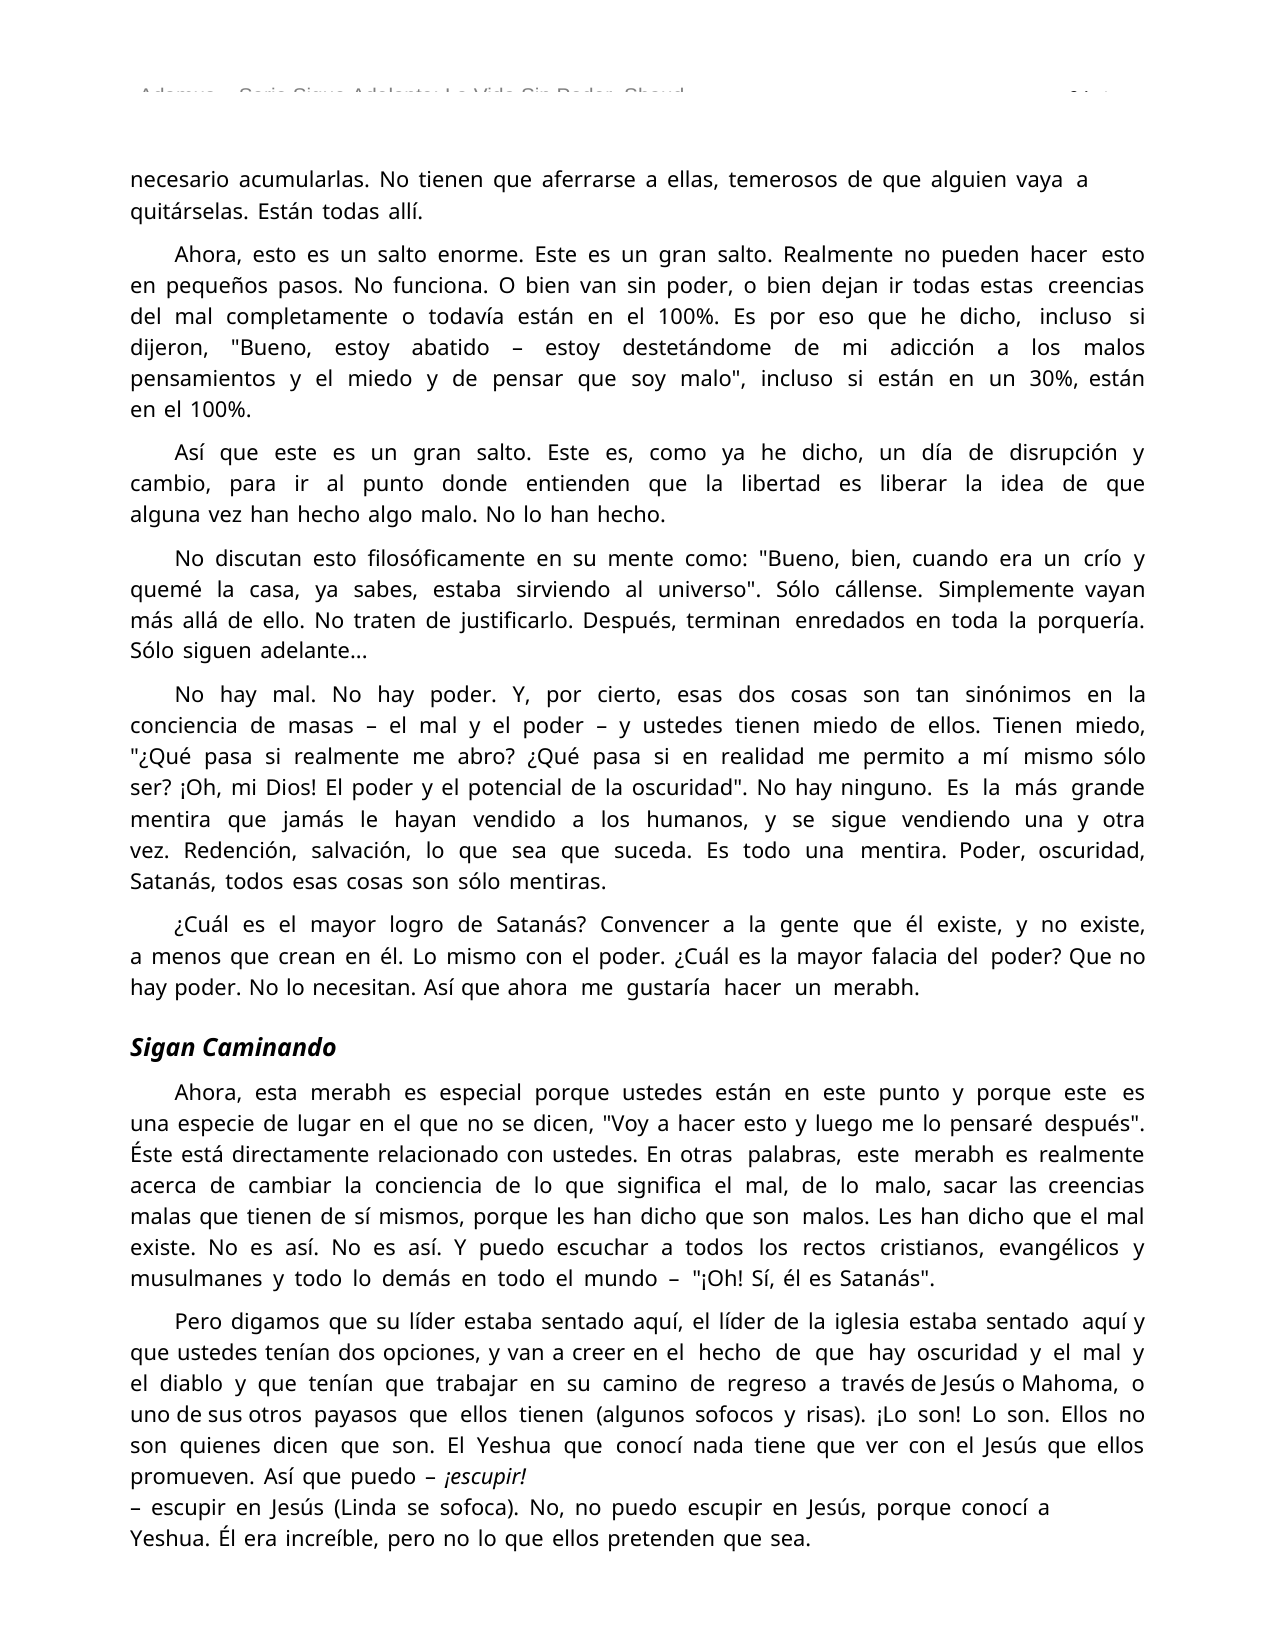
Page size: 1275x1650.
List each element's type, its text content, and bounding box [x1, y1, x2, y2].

text – escupir en Jesús (Linda se sofoca). No, no puedo escupir en Jesús, porque conocí a Yeshua. Él era increíble, pero no lo que ellos pretenden que sea. [130, 1492, 1136, 1553]
text Así que este es un gran salto. Este es, como ya he dicho, un día de disrupción y cambio, para ir al punto donde entienden que la libertad es liberar la idea de que alguna vez han hecho algo malo. No lo han hecho. [130, 437, 1145, 529]
text No discutan esto filosóficamente en su mente como: "Bueno, bien, cuando era un crío y quemé la casa, ya sabes, estaba sirviendo al universo". Sólo cállense. Simplemente vayan más allá de ello. No traten de justificarlo. Después, terminan enredados en toda la porquería. Sólo siguen adelante... [130, 543, 1146, 665]
text necesario acumularlas. No tienen que aferrarse a ellas, temerosos de que alguien vaya a quitárselas. Están todas allí. [130, 164, 1136, 226]
text ¿Cuál es el mayor logro de Satanás? Convencer a la gente que él existe, y no existe, a menos que crean en él. Lo mismo con el poder. ¿Cuál es la mayor falacia del poder? Que no hay poder. No lo necesitan. Así que ahora me gustaría hacer un merabh. [130, 909, 1146, 1002]
subtitle Sigan Caminando [130, 1030, 1156, 1064]
text No hay mal. No hay poder. Y, por cierto, esas dos cosas son tan sinónimos en la conciencia de masas – el mal y el poder – y ustedes tienen miedo de ellos. Tienen miedo, "¿Qué pasa si realmente me abro? ¿Qué pasa si en realidad me permito a mí mismo sólo ser? ¡Oh, mi Dios! El poder y el potencial de la oscuridad". No hay ninguno. Es la más grande mentira que jamás le hayan vendido a los humanos, y se sigue vendiendo una y otra vez. Redención, salvación, lo que sea que suceda. Es todo una mentira. Poder, oscuridad, Satanás, todos esas cosas son sólo mentiras. [130, 678, 1146, 896]
text Ahora, esta merabh es especial porque ustedes están en este punto y porque este es una especie de lugar en el que no se dicen, "Voy a hacer esto y luego me lo pensaré después". Éste está directamente relacionado con ustedes. En otras palabras, este merabh es realmente acerca de cambiar la conciencia de lo que significa el mal, de lo malo, sacar las creencias malas que tienen de sí mismos, porque les han dicho que son malos. Les han dicho que el mal existe. No es así. No es así. Y puedo escuchar a todos los rectos cristianos, evangélicos y musulmanes y todo lo demás en todo el mundo – "¡Oh! Sí, él es Satanás". [130, 1077, 1146, 1292]
text Pero digamos que su líder estaba sentado aquí, el líder de la iglesia estaba sentado aquí y que ustedes tenían dos opciones, y van a creer en el hecho de que hay oscuridad y el mal y el diablo y que tenían que trabajar en su camino de regreso a través de Jesús o Mahoma, o uno de sus otros payasos que ellos tienen (algunos sofocos y risas). ¡Lo son! Lo son. Ellos no son quienes dicen que son. El Yeshua que conocí nada tiene que ver con el Jesús que ellos promueven. Así que puedo – ¡escupir! [130, 1306, 1146, 1491]
text Ahora, esto es un salto enorme. Este es un gran salto. Realmente no pueden hacer esto en pequeños pasos. No funciona. O bien van sin poder, o bien dejan ir todas estas creencias del mal completamente o todavía están en el 100%. Es por eso que he dicho, incluso si dijeron, "Bueno, estoy abatido – estoy destetándome de mi adicción a los malos pensamientos y el miedo y de pensar que soy malo", incluso si están en un 30%, están en el 100%. [130, 239, 1146, 423]
